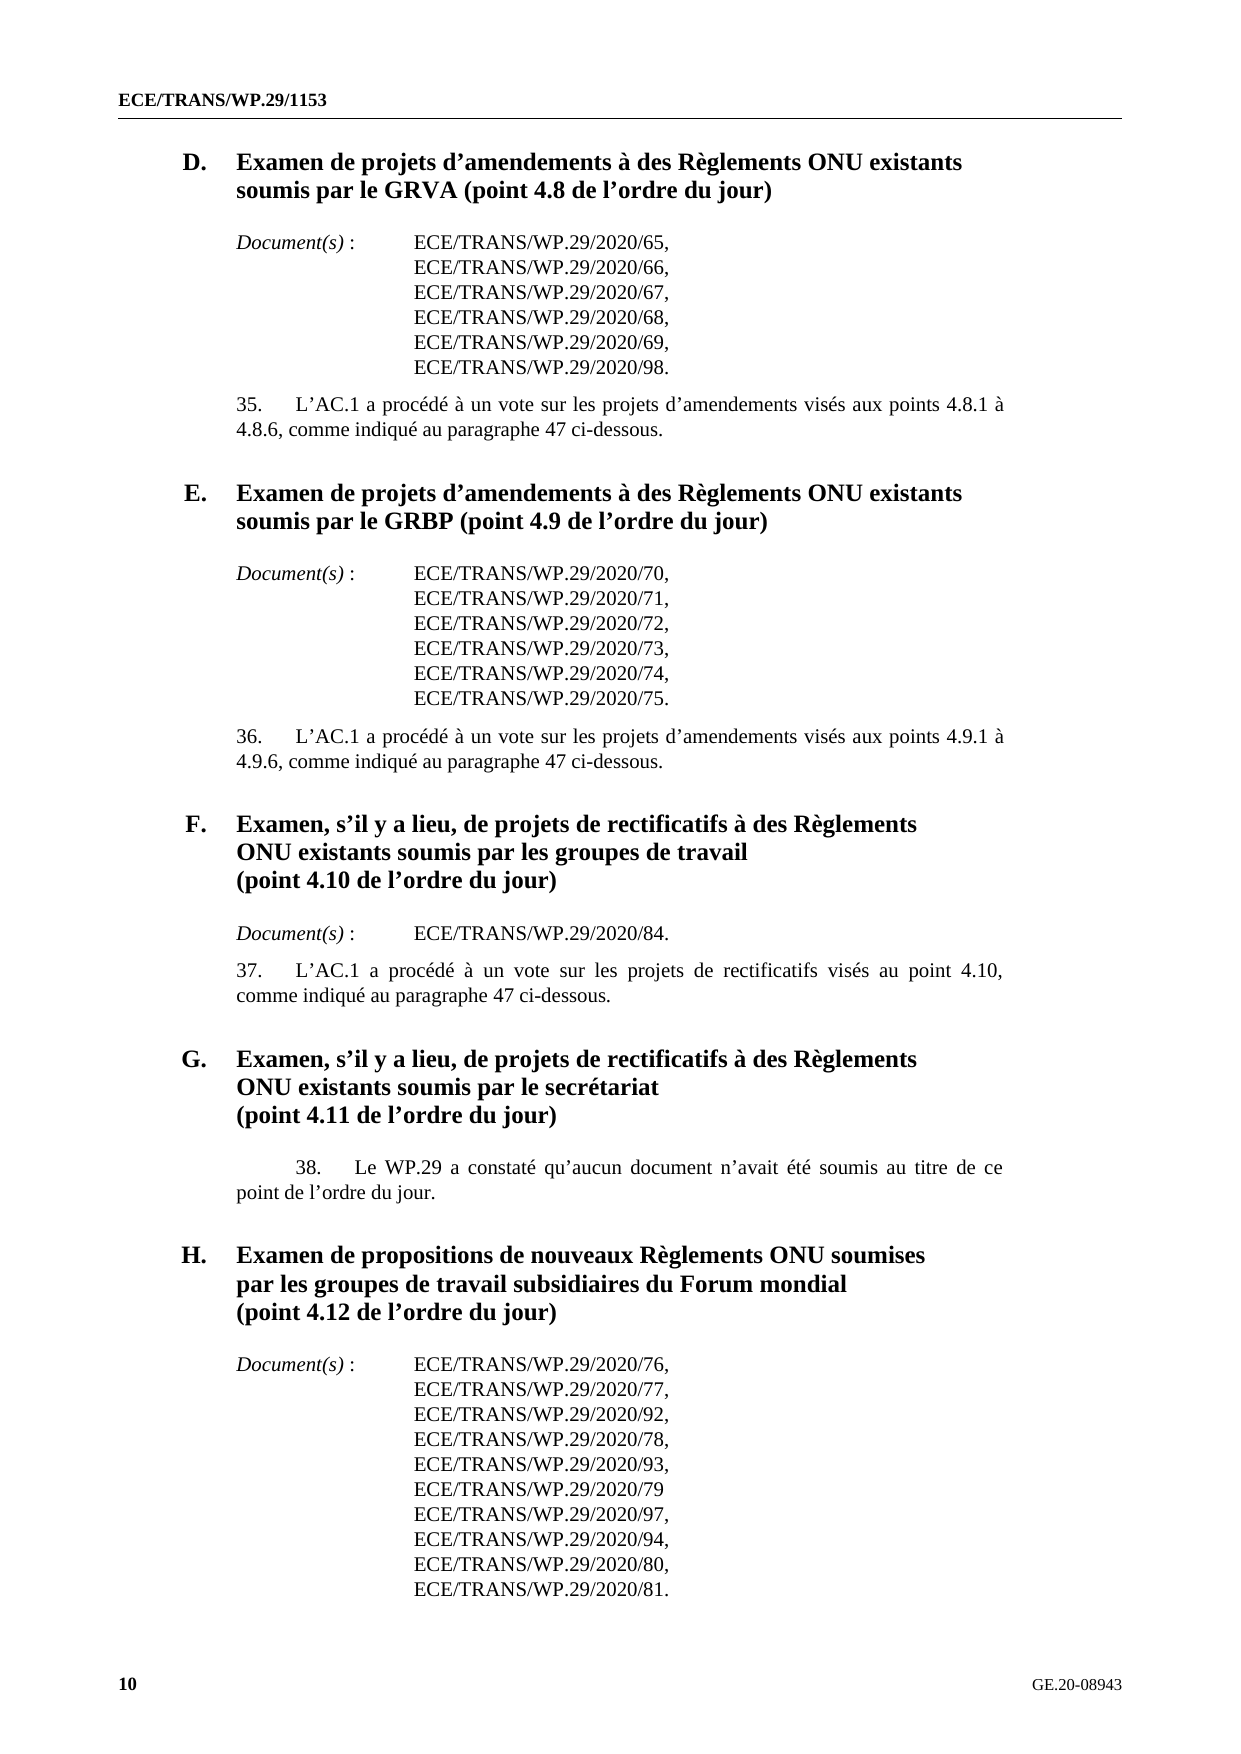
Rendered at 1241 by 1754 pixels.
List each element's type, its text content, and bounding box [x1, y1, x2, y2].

text D. Examen de projets d’amendements à des Règlements ONU existants soumis par le GRVA (point 4.8 de l’ordre du jour) [118, 148, 1004, 204]
text Document(s) : ECE/TRANS/WP.29/2020/70, ECE/TRANS/WP.29/2020/71, ECE/TRANS/WP.29/2020/72, ECE/TRANS/WP.29/2020/73, ECE/TRANS/WP.29/2020/74, ECE/TRANS/WP.29/2020/75. [236, 560, 1004, 710]
text Document(s) : ECE/TRANS/WP.29/2020/65, ECE/TRANS/WP.29/2020/66, ECE/TRANS/WP.29/2020/67, ECE/TRANS/WP.29/2020/68, ECE/TRANS/WP.29/2020/69, ECE/TRANS/WP.29/2020/98. [236, 229, 1004, 379]
text 35. L’AC.1 a procédé à un vote sur les projets d’amendements visés aux points 4.8.1 à 4.8.6, comme indiqué au paragraphe 47 ci-dessous. [236, 391, 1004, 441]
text G. Examen, s’il y a lieu, de projets de rectificatifs à des Règlements ONU existants soumis par le secrétariat (point 4.11 de l’ordre du jour) [118, 1044, 1004, 1129]
text F. Examen, s’il y a lieu, de projets de rectificatifs à des Règlements ONU existants soumis par les groupes de travail (point 4.10 de l’ordre du jour) [118, 810, 1004, 894]
text E. Examen de projets d’amendements à des Règlements ONU existants soumis par le GRBP (point 4.9 de l’ordre du jour) [118, 479, 1004, 535]
text Document(s) : ECE/TRANS/WP.29/2020/84. [236, 919, 1004, 944]
text 36. L’AC.1 a procédé à un vote sur les projets d’amendements visés aux points 4.9.1 à 4.9.6, comme indiqué au paragraphe 47 ci-dessous. [236, 723, 1004, 773]
text Document(s) : ECE/TRANS/WP.29/2020/76, ECE/TRANS/WP.29/2020/77, ECE/TRANS/WP.29/2020/92, ECE/TRANS/WP.29/2020/78, ECE/TRANS/WP.29/2020/93, ECE/TRANS/WP.29/2020/79 ECE/TRANS/WP.29/2020/97, ECE/TRANS/WP.29/2020/94, ECE/TRANS/WP.29/2020/80, ECE/TRANS/WP.29/2020/81. [236, 1351, 1004, 1601]
text 38. Le WP.29 a constaté qu’aucun document n’avait été soumis au titre de ce point de l’ordre du jour. [236, 1154, 1004, 1204]
text H. Examen de propositions de nouveaux Règlements ONU soumises par les groupes de travail subsidiaires du Forum mondial (point 4.12 de l’ordre du jour) [118, 1241, 1004, 1326]
text 37. L’AC.1 a procédé à un vote sur les projets de rectificatifs visés au point 4.10, comme indiqué au paragraphe 47 ci-dessous. [236, 957, 1004, 1007]
